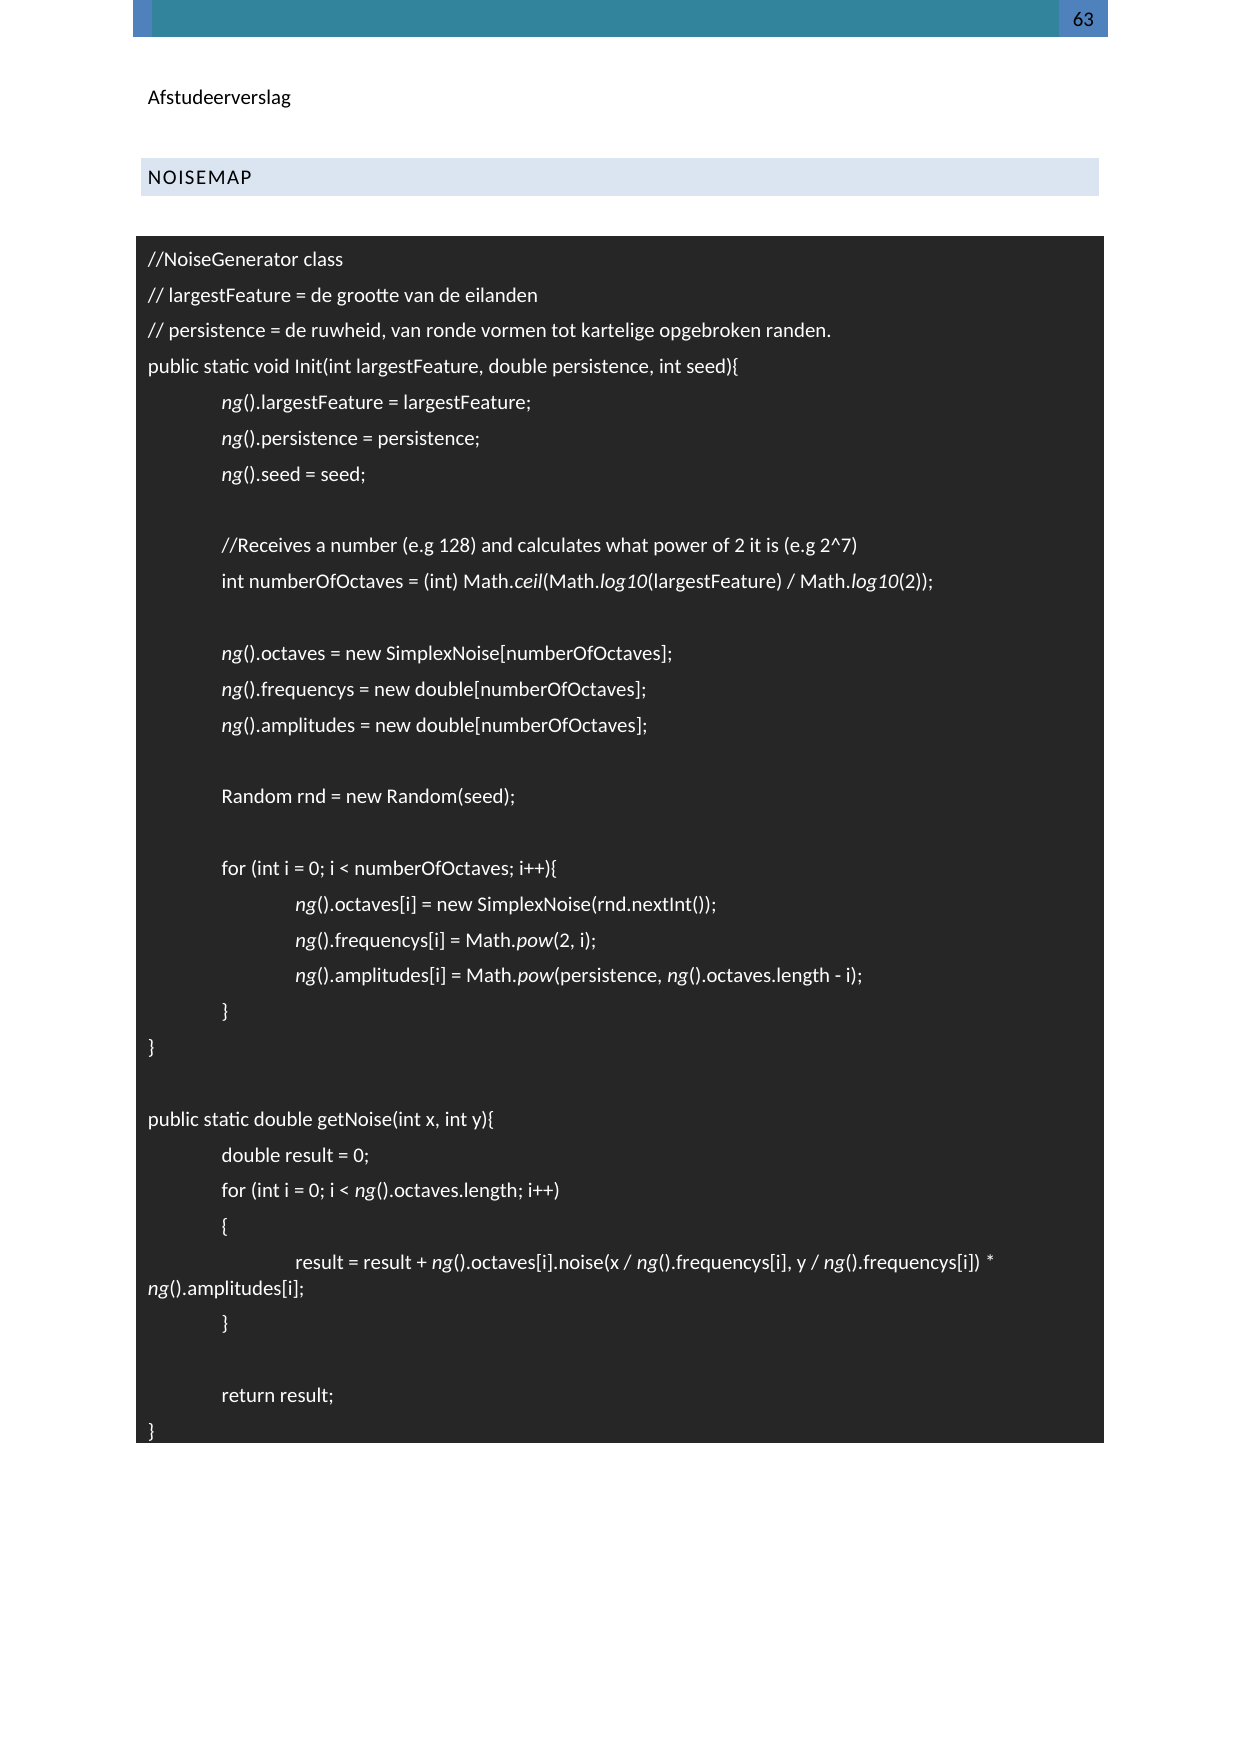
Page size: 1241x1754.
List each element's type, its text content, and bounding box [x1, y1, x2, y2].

subtitle Noisemap [148, 164, 1092, 190]
table_header //NoiseGenerator class // largestFeature = de grootte van de eilanden // persistence = de ruwheid, van ronde vormen tot kartelige opgebroken randen. public static void Init(int largestFeature, double persistence, int seed){ ng().largestFeature = largestFeature; ng().persistence = persistence; ng().seed = seed; //Receives a number (e.g 128) and calculates what power of 2 it is (e.g 2^7) int numberOfOctaves = (int) Math.ceil(Math.log10(largestFeature) / Math.log10(2)); ng().octaves = new SimplexNoise[numberOfOctaves]; ng().frequencys = new double[numberOfOctaves]; ng().amplitudes = new double[numberOfOctaves]; Random rnd = new Random(seed); for (int i = 0; i < numberOfOctaves; i++){ ng().octaves[i] = new SimplexNoise(rnd.nextInt()); ng().frequencys[i] = Math.pow(2, i); ng().amplitudes[i] = Math.pow(persistence, ng().octaves.length - i); } } public static double getNoise(int x, int y){ double result = 0; for (int i = 0; i < ng().octaves.length; i++) { result = result + ng().octaves[i].noise(x / ng().frequencys[i], y / ng().frequencys[i]) * ng().amplitudes[i]; } return result; } [136, 236, 1104, 1443]
